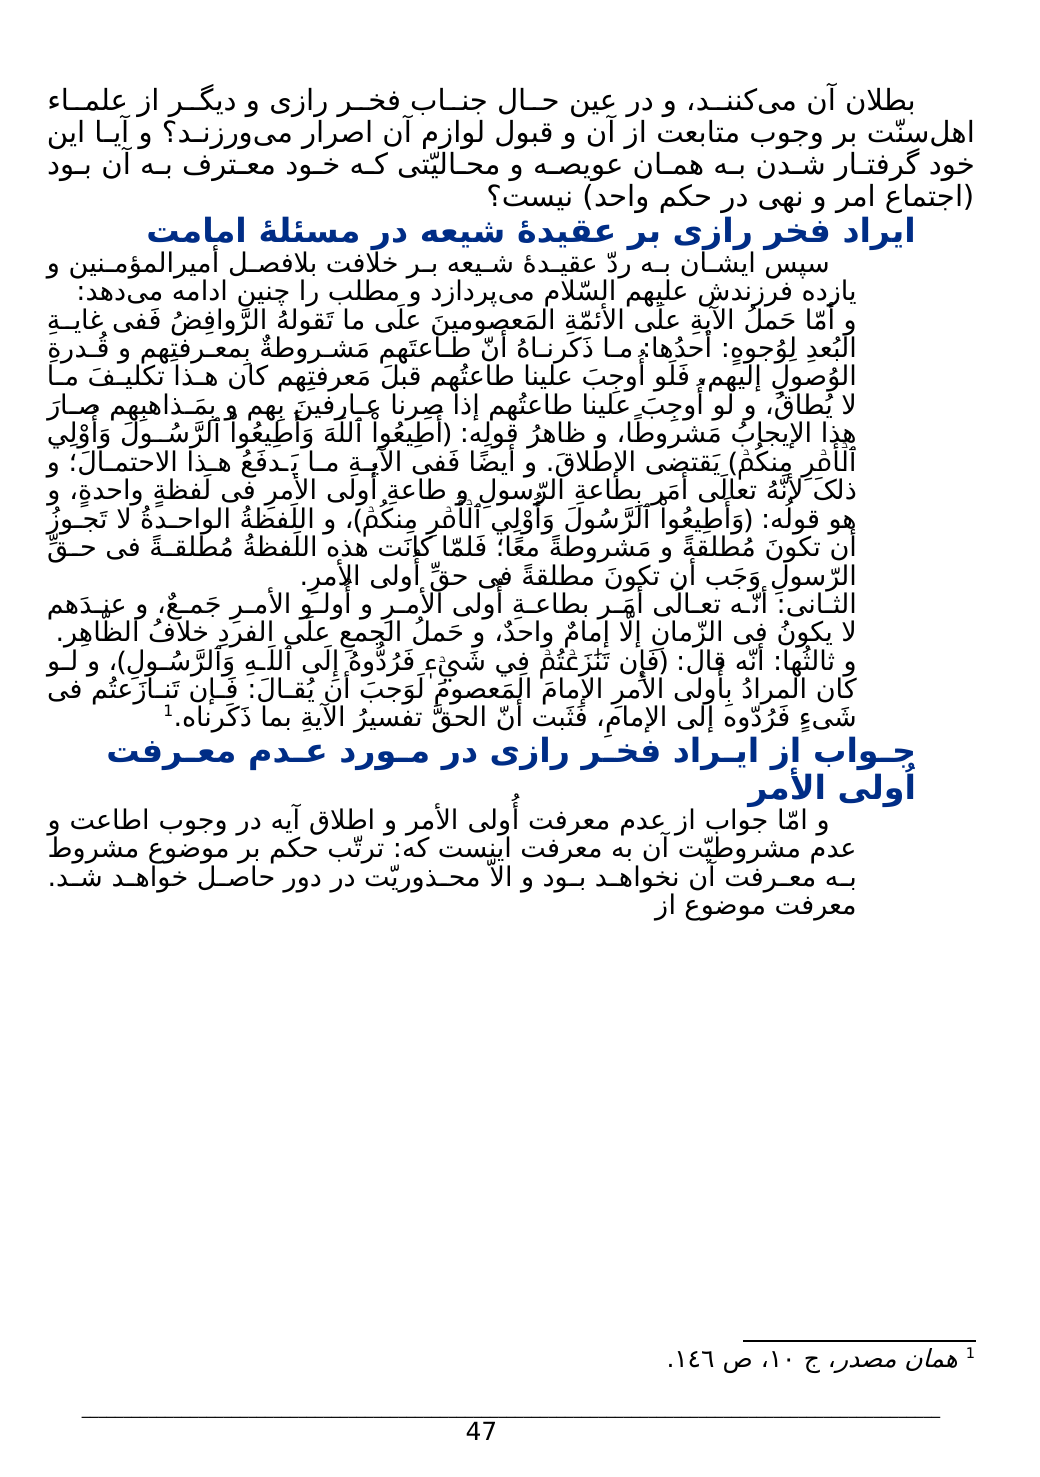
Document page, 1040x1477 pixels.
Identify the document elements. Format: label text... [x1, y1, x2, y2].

text و ثالثُها: أنّه قال: ﴿فَإِن تَنَٰزَعۡتُمۡ فِي شَيۡءٖ فَرُدُّوهُ إِلَى ٱللَهِ وَٱلرَّسُولِ﴾، و لو کان المرادُ بِأُولی الأمرِ الإمامَ المَعصومَ لَوَجبَ أن یُقالَ: فَإن تَنازَعتُم فی شَی‌ءٍ فَرُدّوه إلی الإمامِ، فَثَبت أنّ الحقَّ تفسیرُ الآیةِ بما ذَکَرناه. [47, 648, 857, 733]
text و أمّا حَملُ الآیةِ علَی الأئمّةِ المَعصومینَ علَی ما تَقولهُ الرَّوافِضُ فَفی غایةِ البُعدِ لِوُجوهٍ: أحدُها: ما ذَکرناهُ أنّ طاعتَهم مَشروطةٌ بِمعرفتِهم و قُدرةِ الوُصولِ إلیهم، فَلَو أُوجِبَ علینا طاعتُهم قبلَ مَعرفتِهم کان هذا تکلیفَ ما لا یُطاقُ، و لو أُوجِبَ علینا طاعتُهم إذا صِرنا عارفینَ بِهم و بِمَذاهبِهم صارَ هذا الإیجابُ مَشروطًا، و ظاهرُ قولِه: ﴿أَطِيعُواْ ٱللَهَ وَأَطِيعُواْ ٱلرَّسُولَ وَأُوْلِي ٱلۡأَمۡرِ مِنكُمۡ﴾ یَقتضی الإطلاقَ. و أیضًا فَفی الآیةِ ما یَدفَعُ هذا الاحتمالَ؛ و ذلکَ لأنّهُ تعالَی أمَر بِطاعةِ الرّسولِ و طاعةِ أُولی الأمرِ فی لَفظةٍ واحدةٍ، و هو قولُه: ﴿وَأَطِيعُواْ ٱلرَّسُولَ وَأُوْلِي ٱلۡأَمۡرِ مِنكُمۡ﴾، و اللَفظةُ الواحدةُ لا تَجوزُ أن تکونَ مُطلقةً و مَشروطةً معًا؛ فَلمّا کانَت هذه اللَفظةُ مُطلقةً فی حقِّ الرّسولِ وَجَب أن تکونَ مطلقةً فی حقِّ أُولی الأمرِ. [47, 307, 857, 591]
subtitle ایراد فخر رازی بر عقیدۀ شیعه در مسئلۀ امامت [106, 213, 916, 250]
text الثانی: أنّه تعالَی أمَر بطاعةِ أُولی الأمرِ و أُولو الأمرِ جَمعٌ، و عندَهم لا یکونُ فی الزّمانِ إلّا إمامٌ واحدٌ، و حَملُ الجمعِ علَی الفردِ خلافُ الظّاهِر. [47, 591, 857, 648]
subtitle جواب از ایراد فخر رازی در مورد عدم معرفت اُولی الأمر [106, 733, 916, 807]
text سپس ایشان به ردّ عقیدۀ شیعه بر خلافت بلافصل أمیرالمؤمنین و یازده فرزندش علیهم السّلام می‌پردازد و مطلب را چنین ادامه می‌دهد: [47, 250, 857, 307]
text بطلان آن می‌کنند، و در عین حال جناب فخر رازی و دیگر از علماء اهل‌سنّت بر وجوب متابعت از آن و قبول لوازم آن اصرار می‌ورزند؟ و آیا این خود گرفتار شدن به همان عویصه و محالیّتی که خود معترف به آن بود (اجتماع امر و نهی در حکم واحد) نیست؟ [47, 84, 975, 213]
text و امّا جواب از عدم معرفت أُولی الأمر و اطلاق آیه در وجوب اطاعت و عدم مشروطیّت آن به معرفت اینست که: ترتّب حکم بر موضوع مشروط به معرفت آن نخواهد بود و الاّ محذوریّت در دور حاصل خواهد شد. معرفت موضوع از [47, 807, 857, 921]
